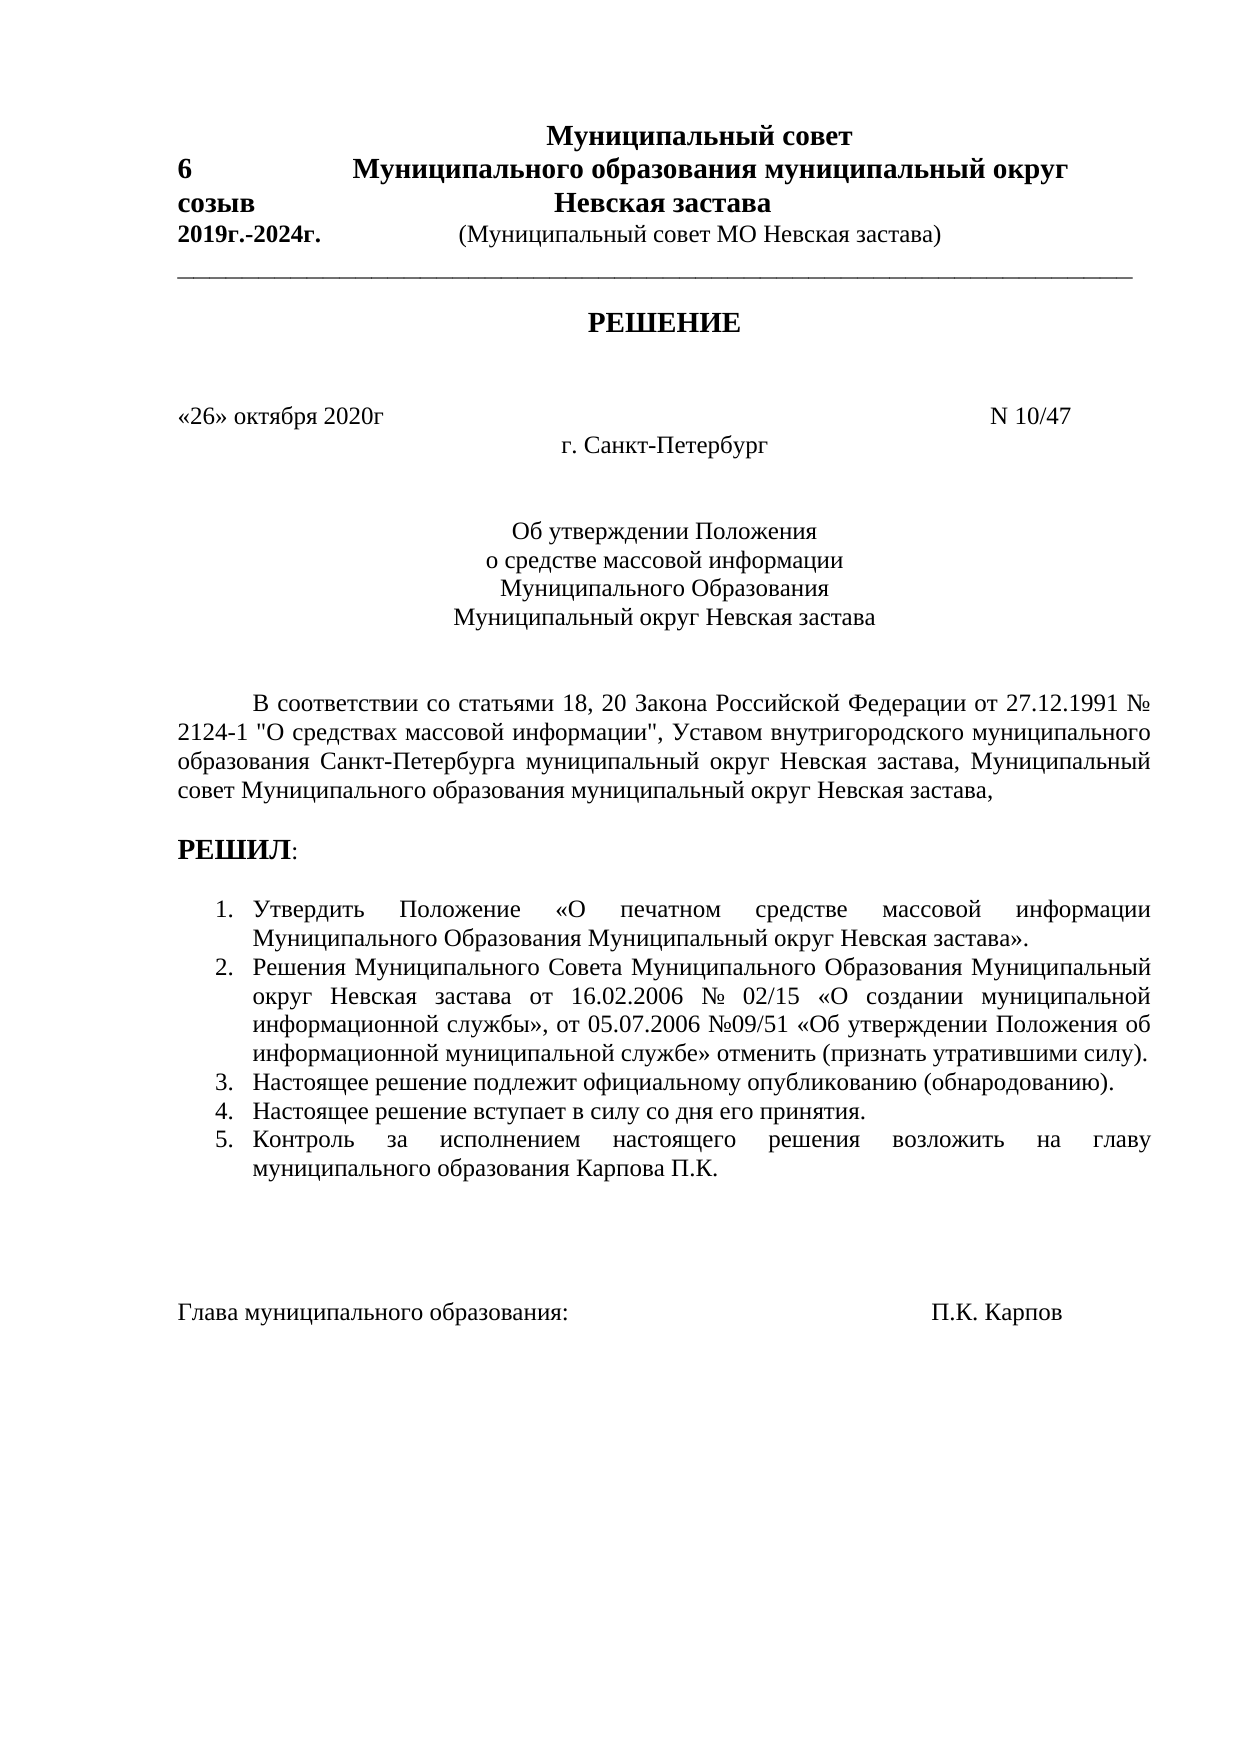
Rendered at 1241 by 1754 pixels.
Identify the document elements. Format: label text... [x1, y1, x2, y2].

text 6 Муниципального образования муниципальный округ [177, 152, 1152, 185]
text о средстве массовой информации [177, 545, 1152, 573]
text Муниципальный совет [472, 118, 1152, 152]
list Утвердить Положение «О печатном средстве массовой информации Муниципального Образования Муниципальный округ Невская застава». [215, 894, 1152, 952]
list Контроль за исполнением настоящего решения возложить на главу муниципального образования Карпова П.К. [215, 1124, 1152, 1182]
text г. Санкт-Петербург [177, 430, 1152, 458]
list Решения Муниципального Совета Муниципального Образования Муниципальный округ Невская застава от 16.02.2006 № 02/15 «О создании муниципальной информационной службы», от 05.07.2006 №09/51 «Об утверждении Положения об информационной муниципальной службе» отменить (признать утратившими силу). [215, 952, 1152, 1067]
text ___________________________________________________________ [177, 247, 1152, 281]
text Об утверждении Положения [177, 516, 1152, 545]
text Муниципальный округ Невская застава [177, 602, 1152, 631]
text В соответствии со статьями 18, 20 Закона Российской Федерации от 27.12.1991 № 2124-1 "О средствах массовой информации", Уставом внутригородского муниципального образования Санкт-Петербурга муниципальный округ Невская застава, Муниципальный совет Муниципального образования муниципальный округ Невская застава, [177, 688, 1152, 803]
text Муниципального Образования [177, 573, 1152, 602]
list Настоящее решение подлежит официальному опубликованию (обнародованию). [215, 1067, 1152, 1096]
text РЕШИЛ: [177, 832, 1152, 866]
text 2019г.-2024г. (Муниципальный совет МО Невская застава) [177, 219, 1152, 247]
list Настоящее решение вступает в силу со дня его принятия. [215, 1096, 1152, 1124]
text созыв Невская застава [177, 185, 1152, 219]
text РЕШЕНИЕ [177, 305, 1152, 339]
text Глава муниципального образования: П.К. Карпов [177, 1297, 1152, 1326]
text «26» октября 2020г N 10/47 [177, 401, 1152, 430]
